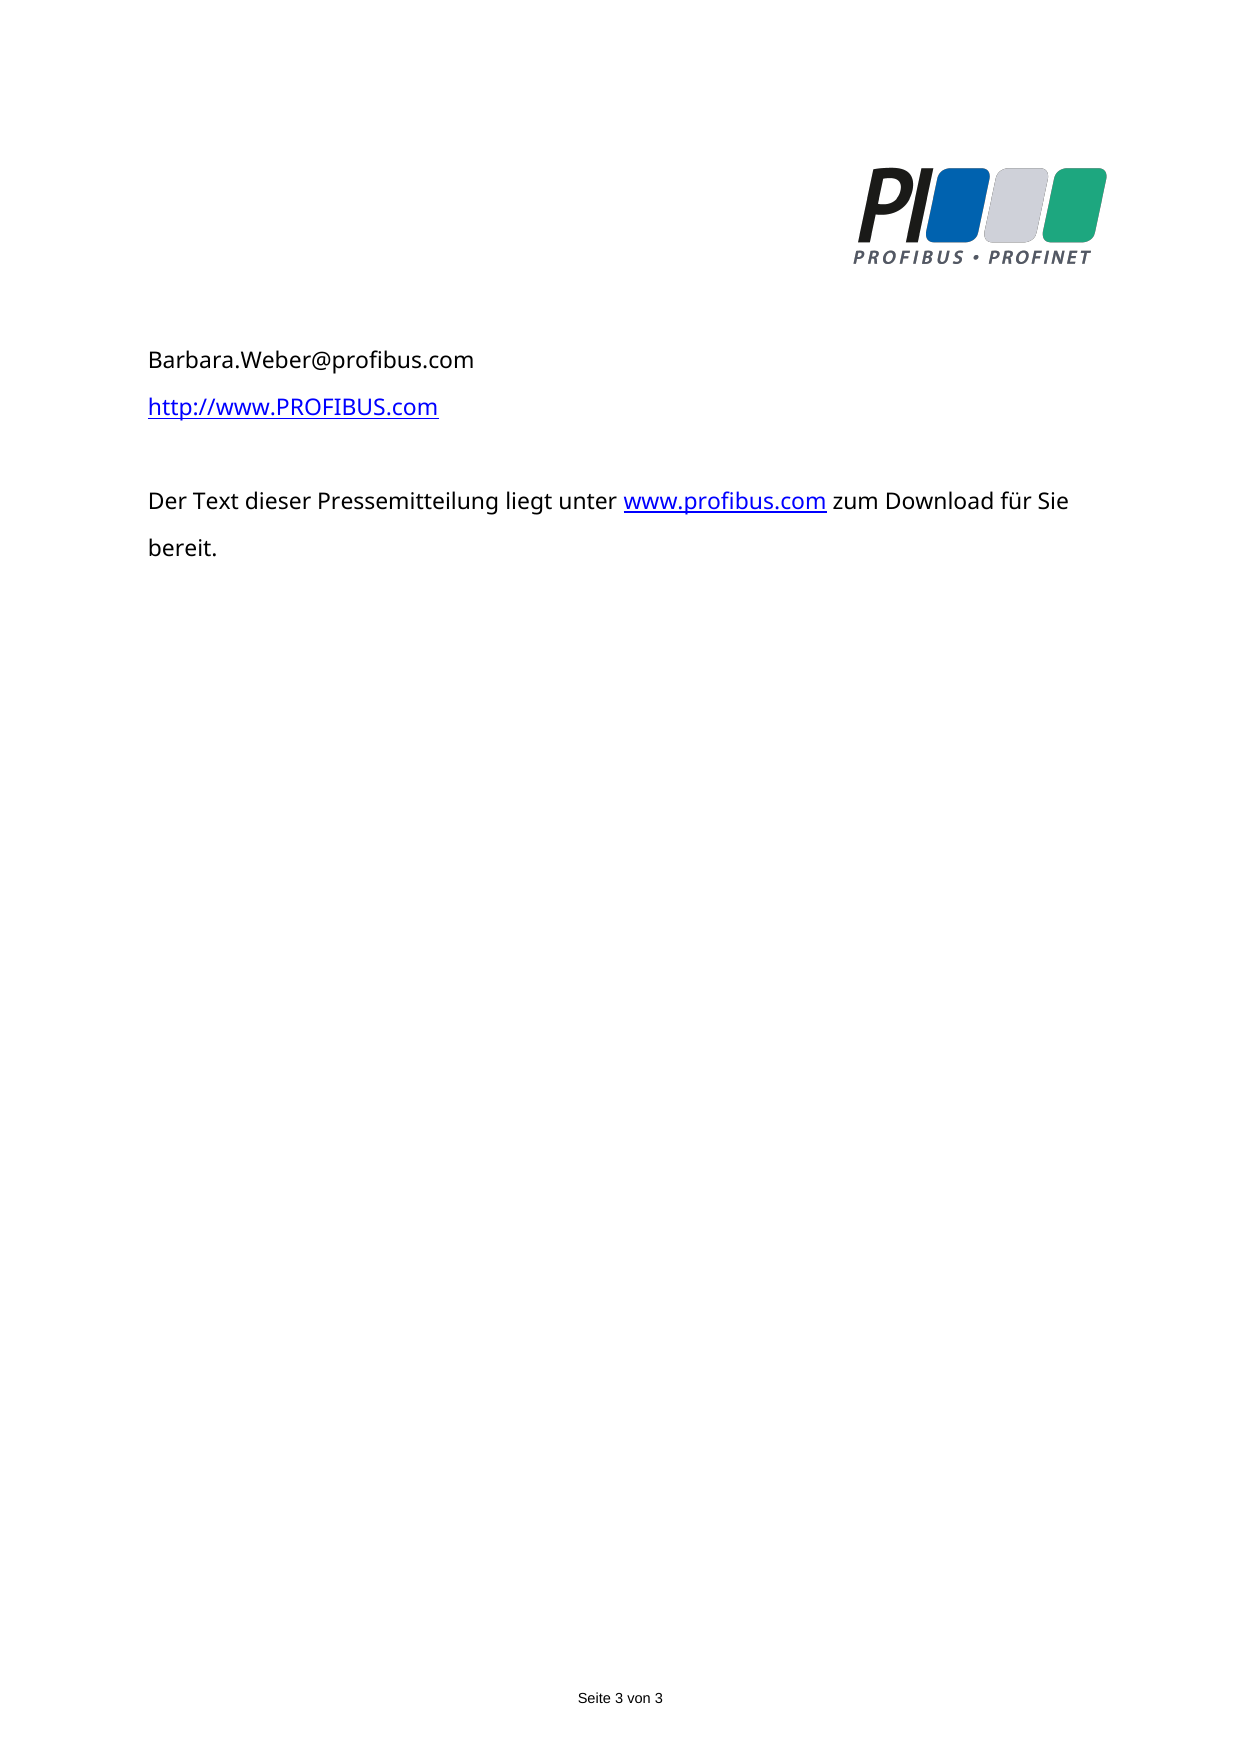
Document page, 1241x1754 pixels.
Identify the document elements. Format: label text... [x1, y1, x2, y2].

text Barbara.Weber@profibus.com [148, 344, 1092, 376]
picture [850, 163, 1110, 270]
text http://www.PROFIBUS.com [148, 391, 1092, 422]
text Der Text dieser Pressemitteilung liegt unter www.profibus.com zum Download für Sie bereit. [148, 438, 1092, 563]
